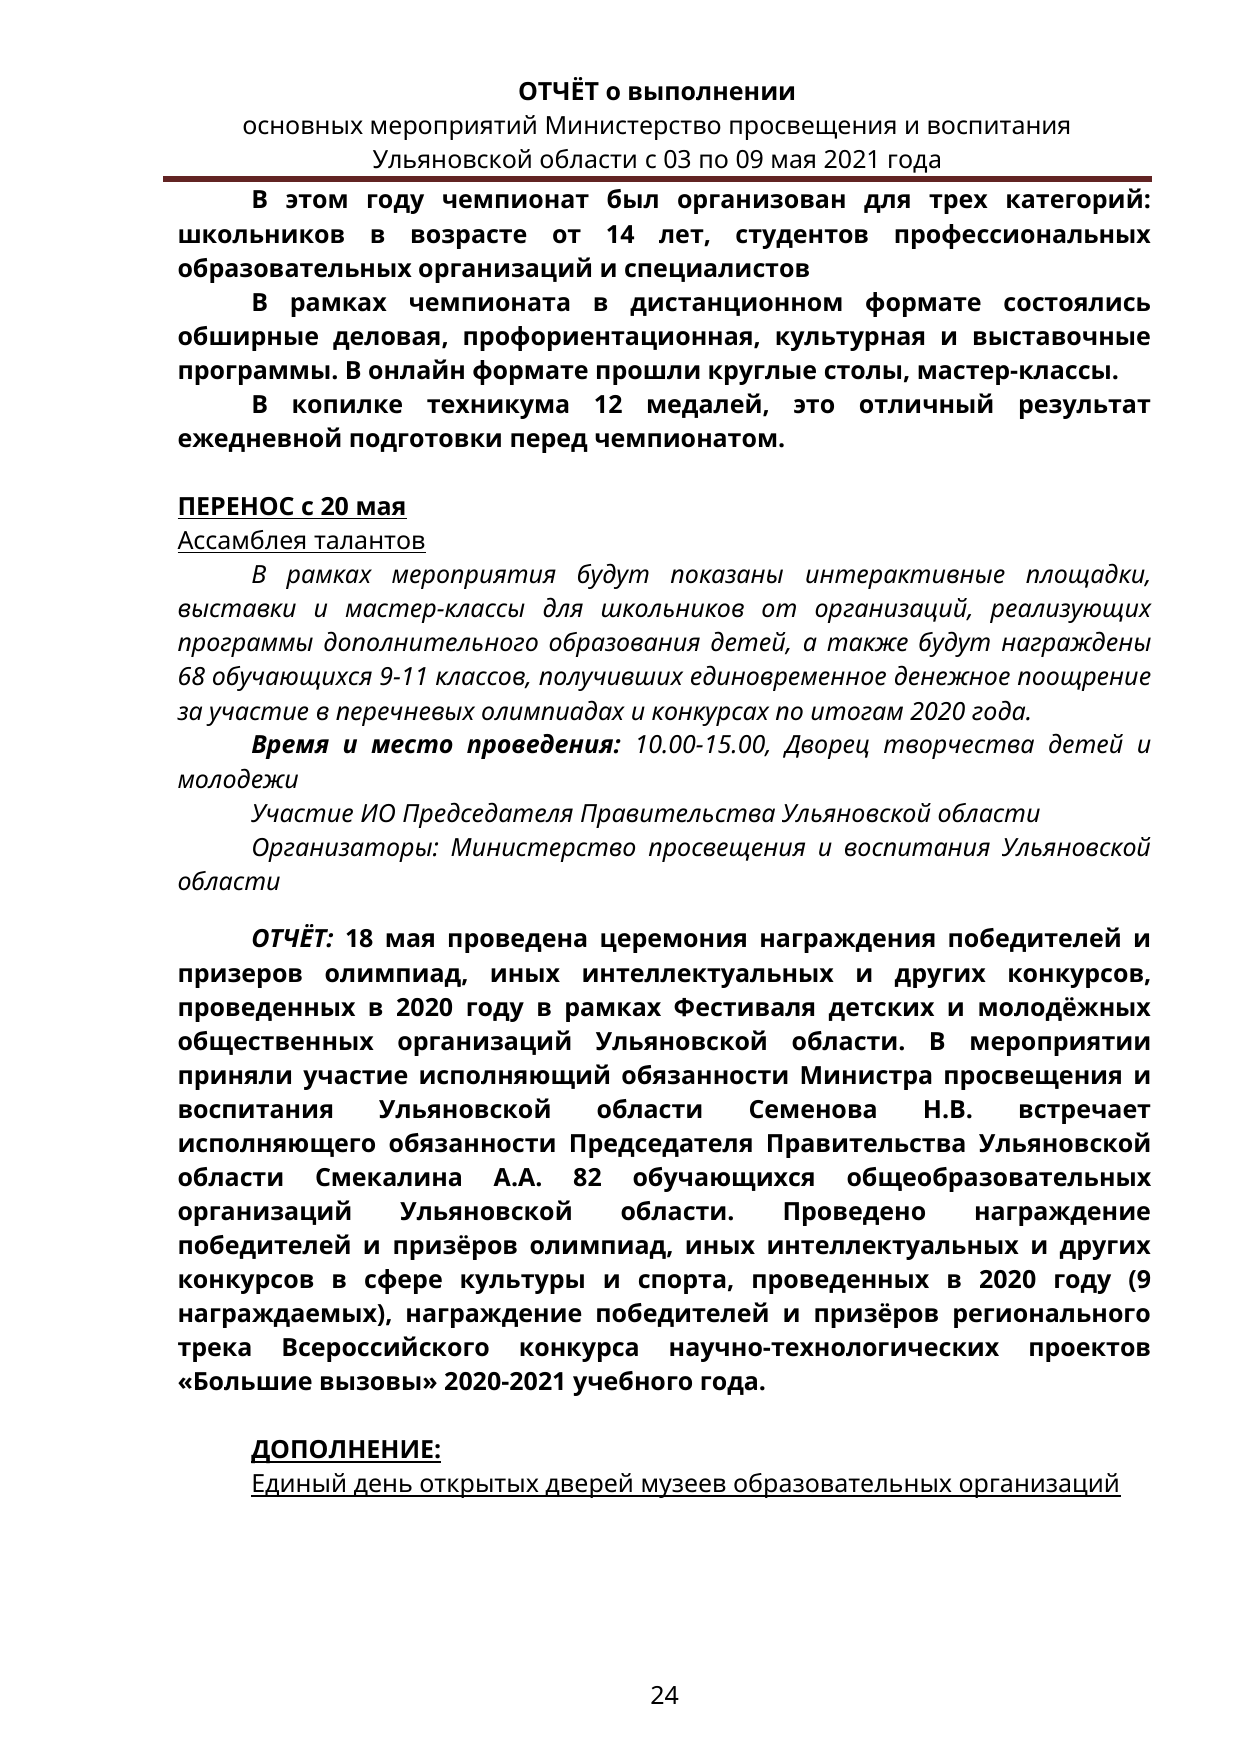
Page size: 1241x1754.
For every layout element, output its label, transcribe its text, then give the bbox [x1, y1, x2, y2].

text В этом году чемпионат был организован для трех категорий: школьников в возрасте от 14 лет, студентов профессиональных образовательных организаций и специалистов [177, 182, 1152, 284]
text ПЕРЕНОС с 20 мая [177, 489, 1152, 523]
text ДОПОЛНЕНИЕ: [177, 1432, 1152, 1466]
text В рамках чемпионата в дистанционном формате состоялись обширные деловая, профориентационная, культурная и выставочные программы. В онлайн формате прошли круглые столы, мастер-классы. [177, 284, 1152, 387]
text Участие ИО Председателя Правительства Ульяновской области [177, 795, 1152, 829]
text Единый день открытых дверей музеев образовательных организаций [177, 1466, 1152, 1500]
text Организаторы: Министерство просвещения и воспитания Ульяновской области [177, 829, 1152, 897]
text В рамках мероприятия будут показаны интерактивные площадки, выставки и мастер-классы для школьников от организаций, реализующих программы дополнительного образования детей, а также будут награждены 68 обучающихся 9-11 классов, получивших единовременное денежное поощрение за участие в перечневых олимпиадах и конкурсах по итогам 2020 года. [177, 557, 1152, 727]
text В копилке техникума 12 медалей, это отличный результат ежедневной подготовки перед чемпионатом. [177, 387, 1152, 455]
text Время и место проведения: 10.00-15.00, Дворец творчества детей и молодежи [177, 727, 1152, 795]
text ОТЧЁТ: 18 мая проведена церемония награждения победителей и призеров олимпиад, иных интеллектуальных и других конкурсов, проведенных в 2020 году в рамках Фестиваля детских и молодёжных общественных организаций Ульяновской области. В мероприятии приняли участие исполняющий обязанности Министра просвещения и воспитания Ульяновской области Семенова Н.В. встречает исполняющего обязанности Председателя Правительства Ульяновской области Смекалина А.А. 82 обучающихся общеобразовательных организаций Ульяновской области. Проведено награждение победителей и призёров олимпиад, иных интеллектуальных и других конкурсов в сфере культуры и спорта, проведенных в 2020 году (9 награждаемых), награждение победителей и призёров регионального трека Всероссийского конкурса научно-технологических проектов «Большие вызовы» 2020-2021 учебного года. [177, 921, 1152, 1398]
text Ассамблея талантов [177, 523, 1152, 557]
